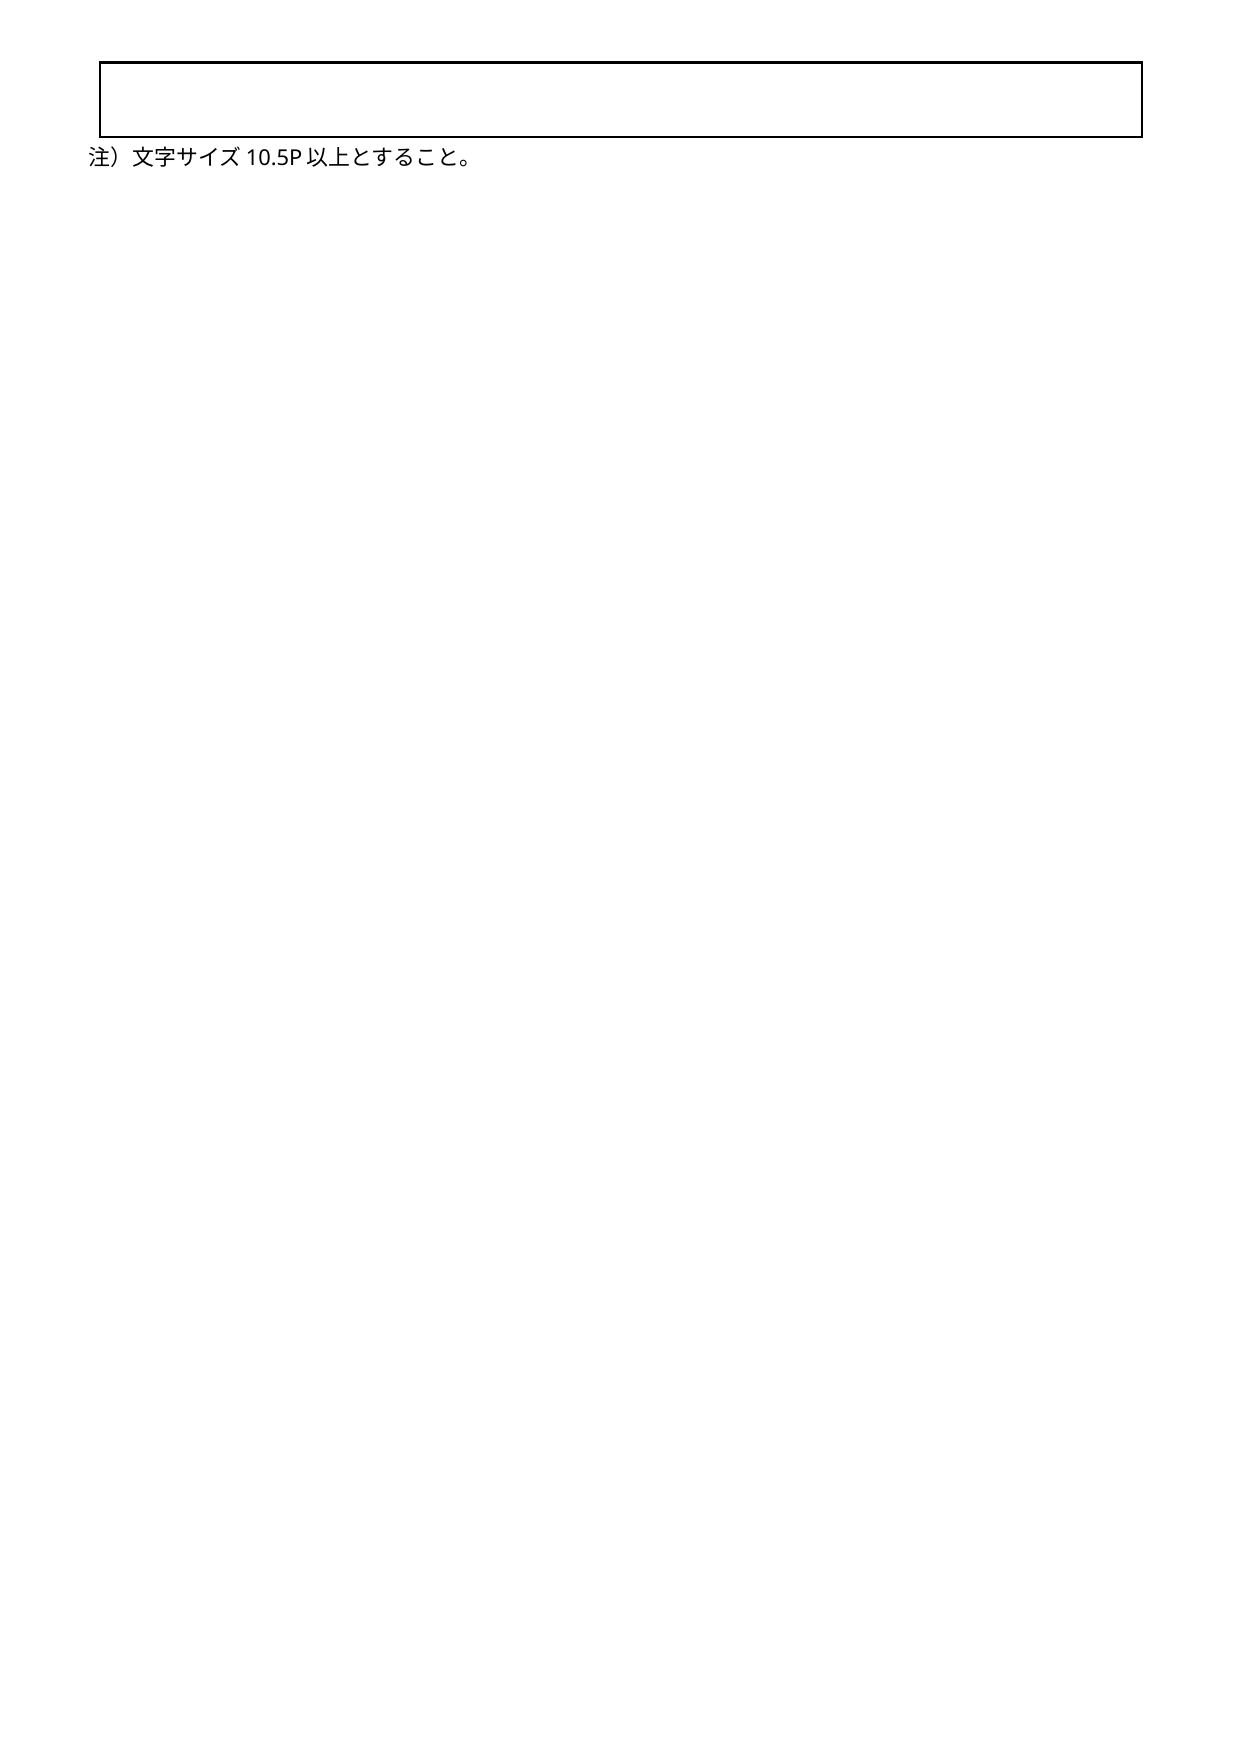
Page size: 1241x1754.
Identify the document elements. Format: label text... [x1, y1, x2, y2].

table_cell [101, 64, 1141, 136]
text 注）文字サイズ10.5P以上とすること。 [89, 138, 1152, 174]
